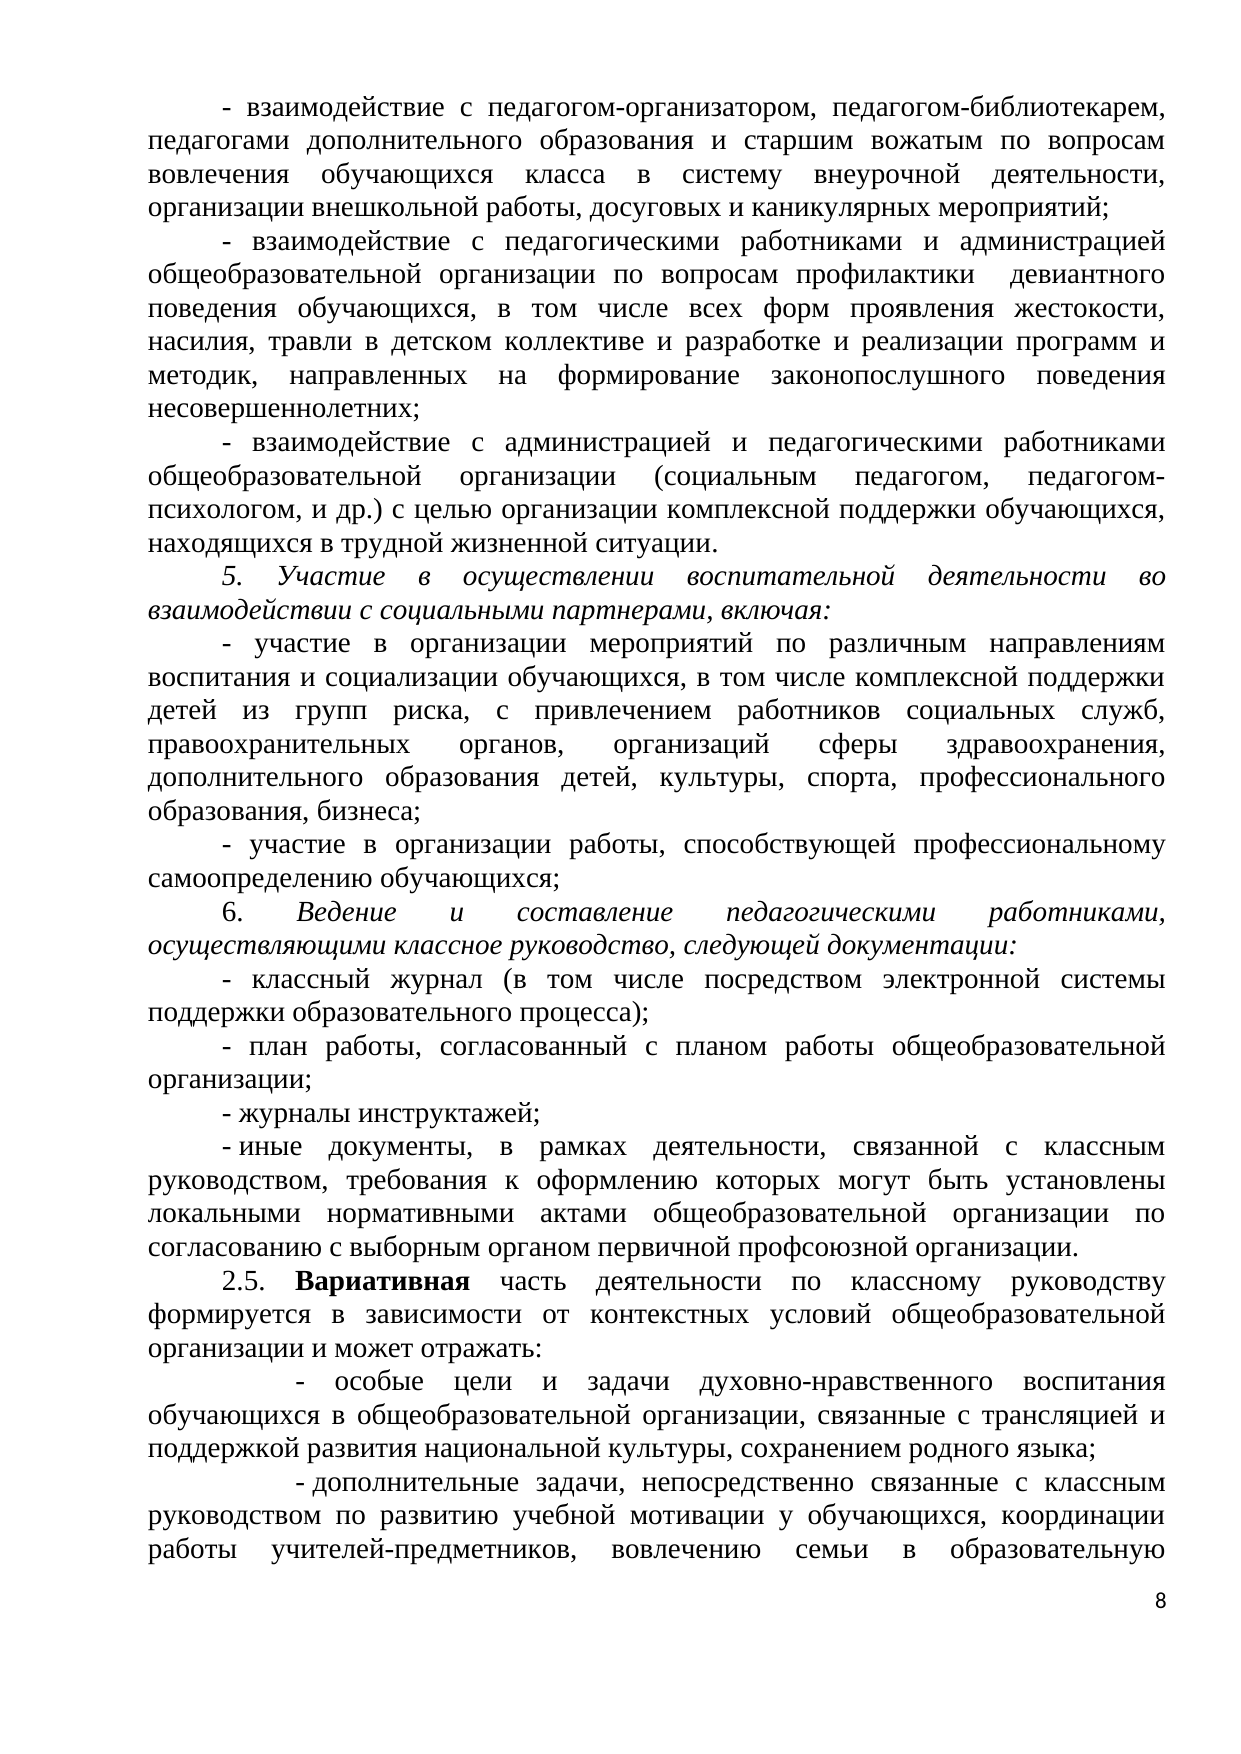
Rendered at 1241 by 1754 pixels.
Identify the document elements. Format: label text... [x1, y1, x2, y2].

list - взаимодействие с администрацией и педагогическими работниками общеобразовательной организации (социальным педагогом, педагогом-психологом, и др.) с целью организации комплексной поддержки обучающихся, находящихся в трудной жизненной ситуации. [148, 424, 1166, 558]
list - журналы инструктажей; [148, 1095, 1166, 1128]
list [148, 1464, 1166, 1564]
list - участие в организации мероприятий по различным направлениям воспитания и социализации обучающихся, в том числе комплексной поддержки детей из групп риска, с привлечением работников социальных служб, правоохранительных органов, организаций сферы здравоохранения, дополнительного образования детей, культуры, спорта, профессионального образования, бизнеса; [148, 625, 1166, 827]
list - участие в организации работы, способствующей профессиональному самоопределению обучающихся; [148, 827, 1166, 894]
list - классный журнал (в том числе посредством электронной системы поддержки образовательного процесса); [148, 961, 1166, 1028]
list 2.5. Вариативная часть деятельности по классному руководству формируется в зависимости от контекстных условий общеобразовательной организации и может отражать: [148, 1263, 1166, 1363]
list 5. Участие в осуществлении воспитательной деятельности во взаимодействии с социальными партнерами, включая: [148, 558, 1166, 625]
list - взаимодействие с педагогом-организатором, педагогом-библиотекарем, педагогами дополнительного образования и старшим вожатым по вопросам вовлечения обучающихся класса в систему внеурочной деятельности, организации внешкольной работы, досуговых и каникулярных мероприятий; [148, 89, 1166, 223]
list - план работы, согласованный с планом работы общеобразовательной организации; [148, 1028, 1166, 1095]
list - иные документы, в рамках деятельности, связанной с классным руководством, требования к оформлению которых могут быть установлены локальными нормативными актами общеобразовательной организации по согласованию с выборным органом первичной профсоюзной организации. [148, 1128, 1166, 1263]
list - особые цели и задачи духовно-нравственного воспитания обучающихся в общеобразовательной организации, связанные с трансляцией и поддержкой развития национальной культуры, сохранением родного языка; [148, 1363, 1166, 1464]
list - взаимодействие с педагогическими работниками и администрацией общеобразовательной организации по вопросам профилактики девиантного поведения обучающихся, в том числе всех форм проявления жестокости, насилия, травли в детском коллективе и разработке и реализации программ и методик, направленных на формирование законопослушного поведения несовершеннолетних; [148, 223, 1166, 424]
list 6. Ведение и составление педагогическими работниками, осуществляющими классное руководство, следующей документации: [148, 894, 1166, 961]
